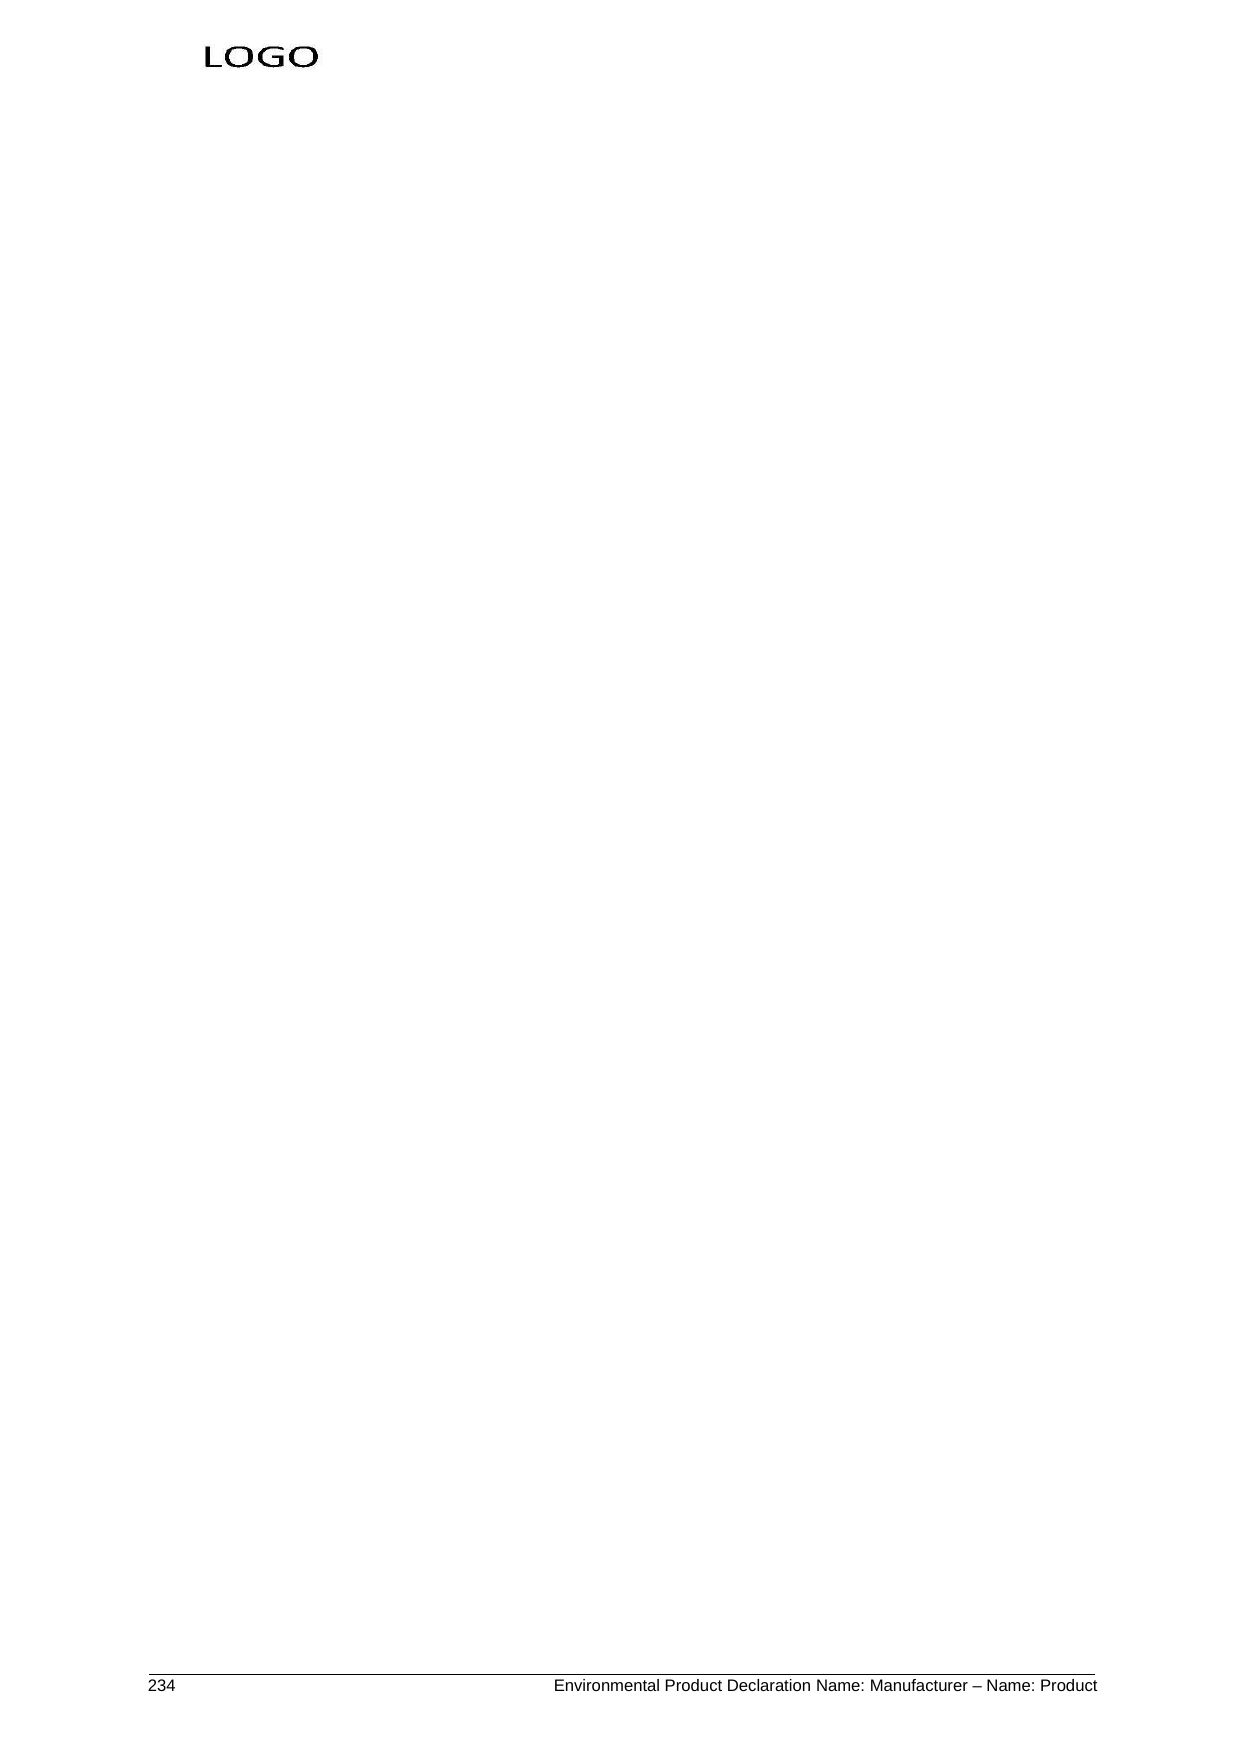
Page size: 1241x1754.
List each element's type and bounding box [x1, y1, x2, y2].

picture [148, 13, 623, 102]
